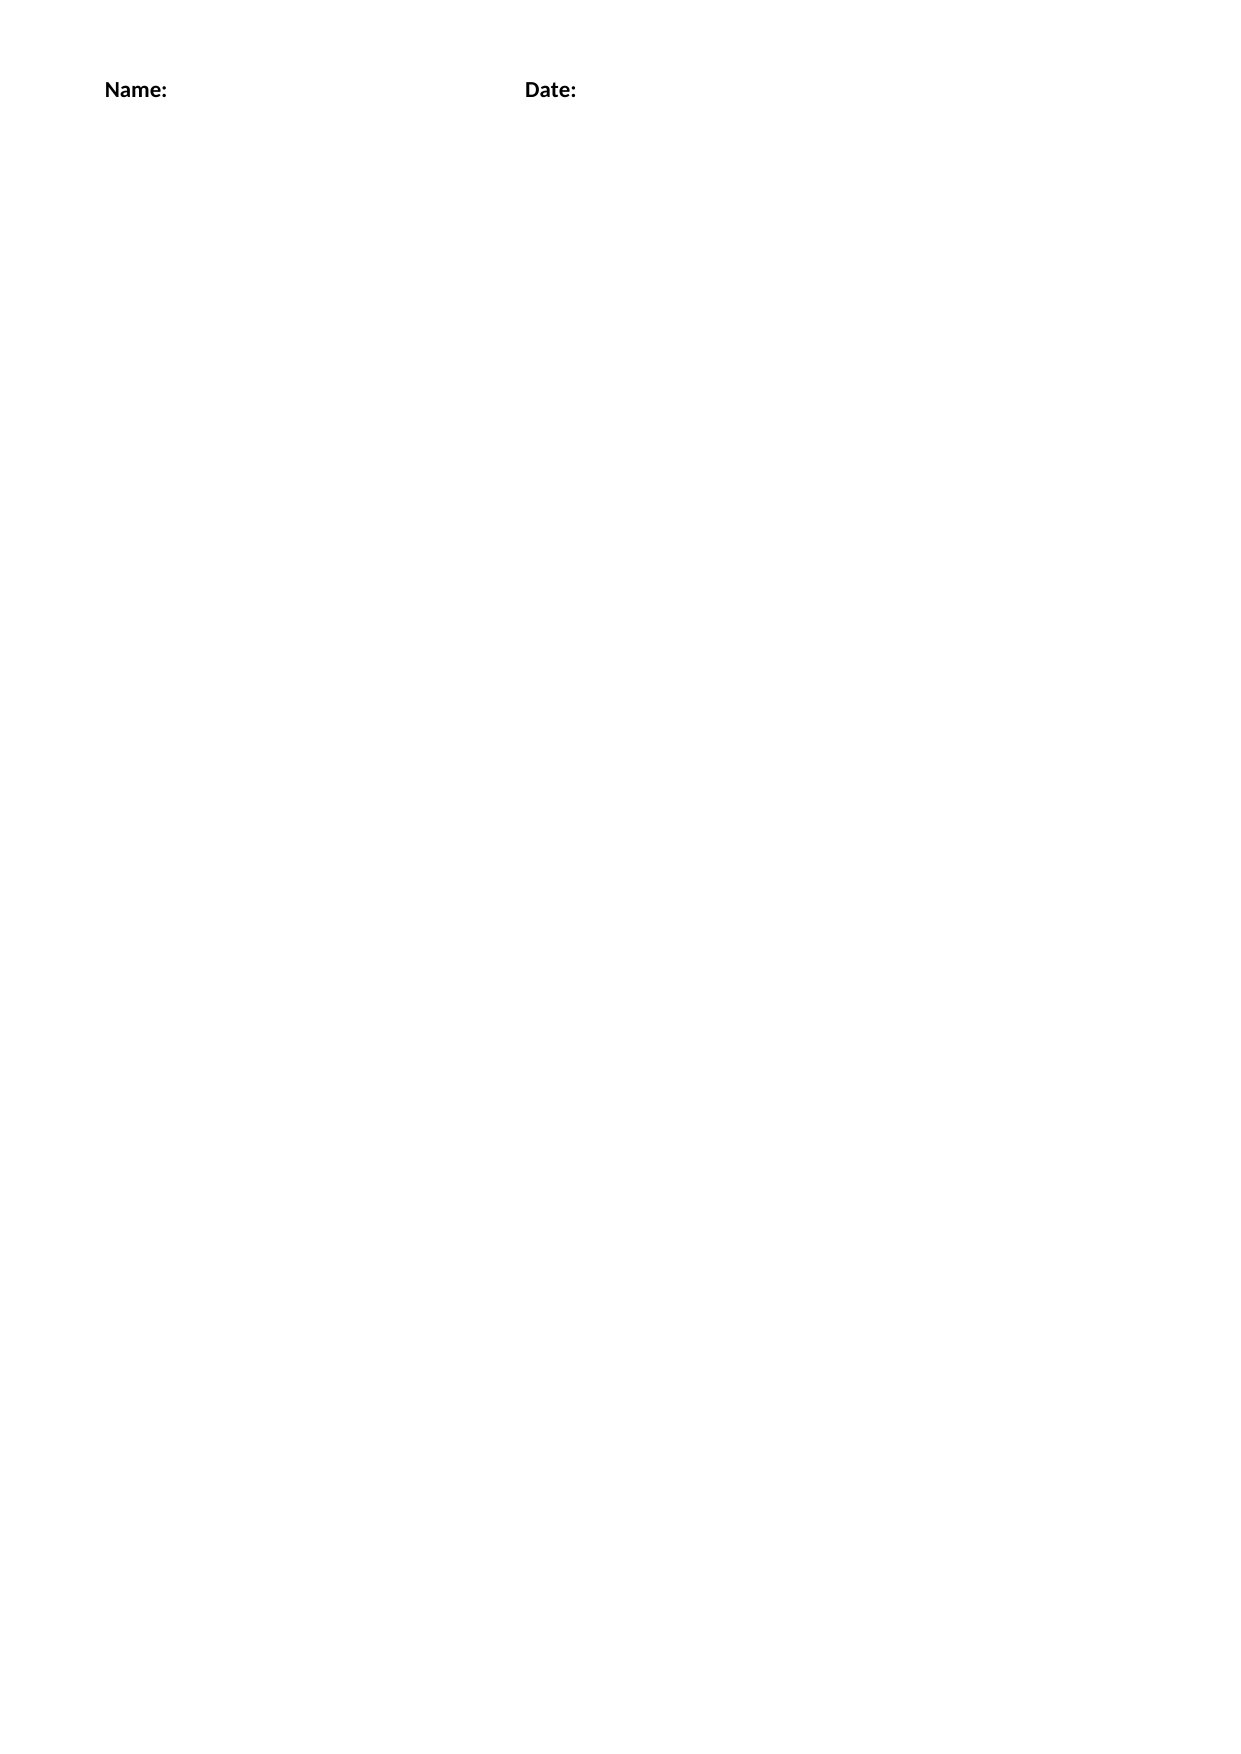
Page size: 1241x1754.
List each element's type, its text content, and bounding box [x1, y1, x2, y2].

text Name: Date: [104, 75, 1165, 103]
